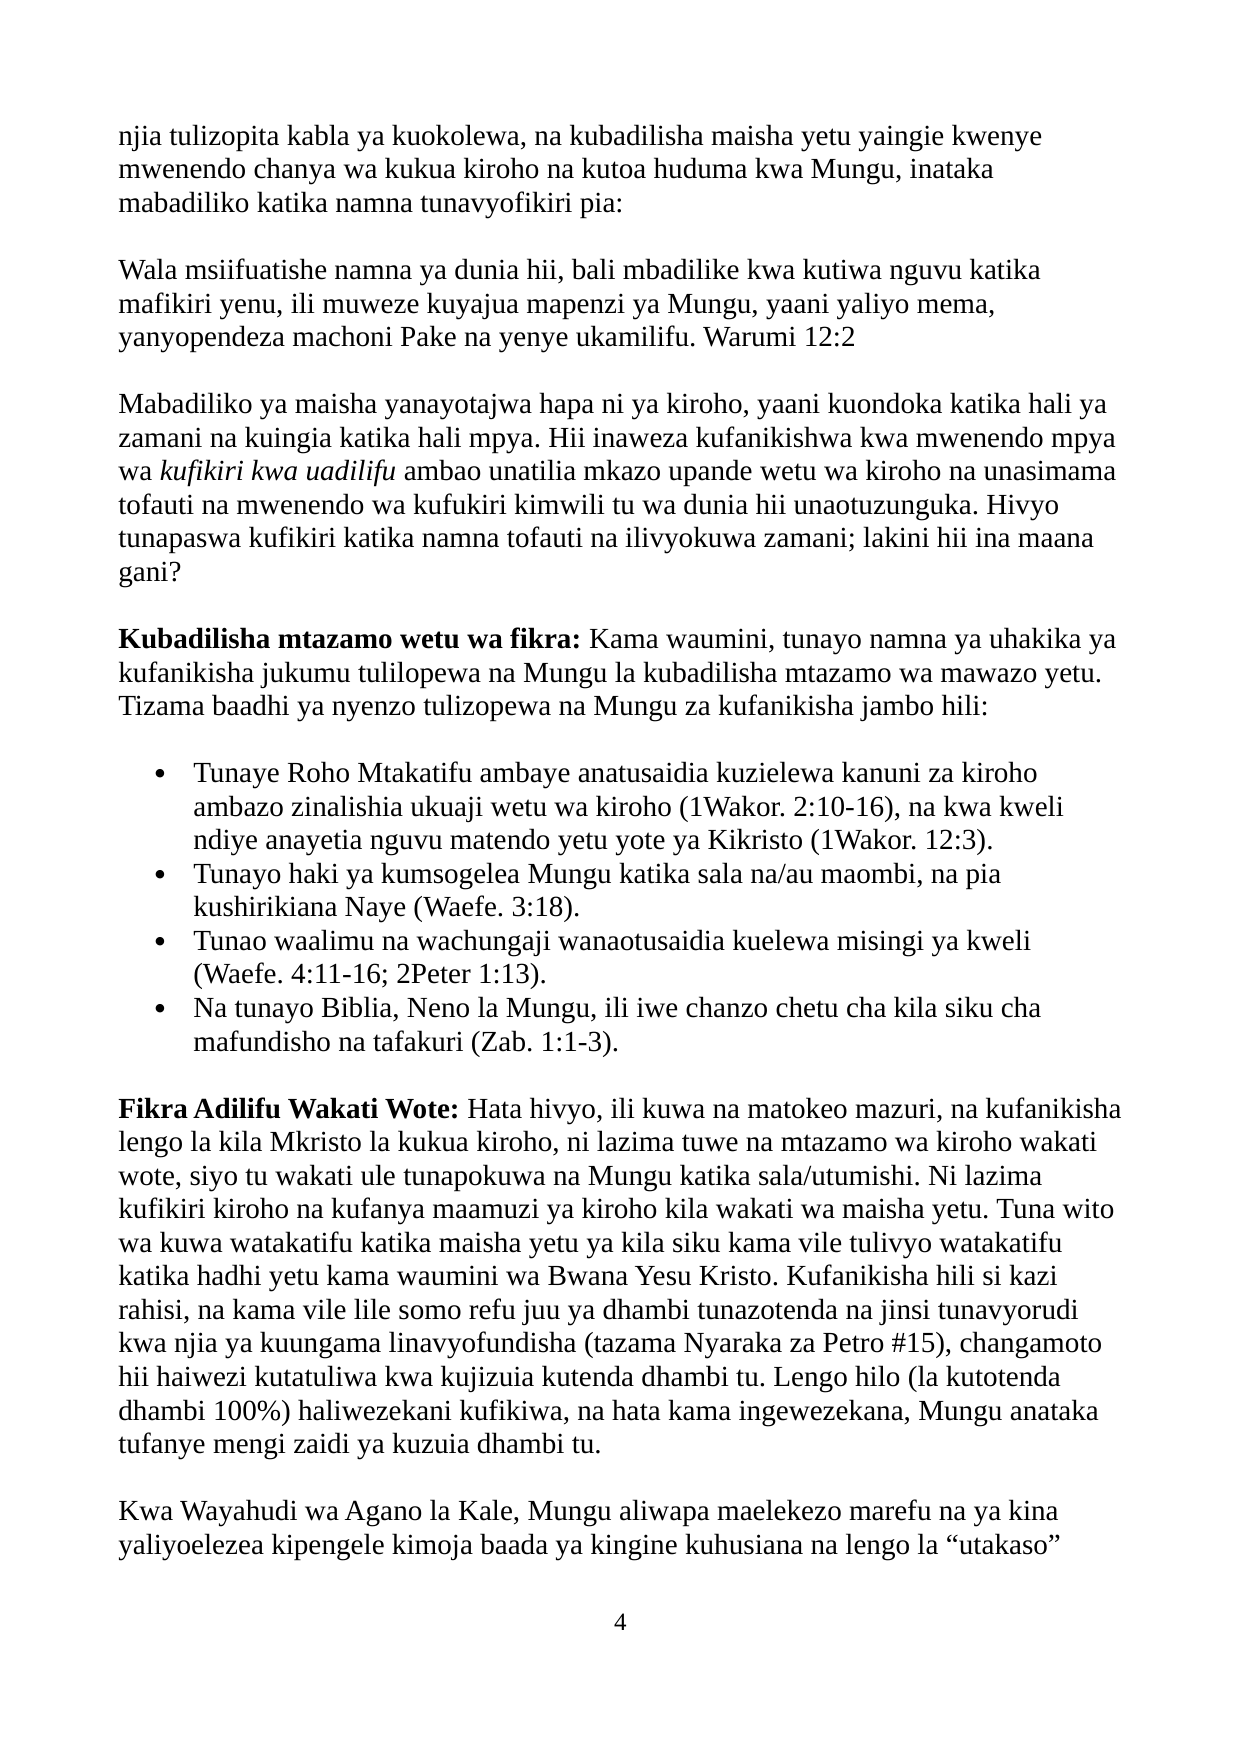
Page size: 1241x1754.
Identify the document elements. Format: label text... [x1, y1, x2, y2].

text Wala msiifuatishe namna ya dunia hii, bali mbadilike kwa kutiwa nguvu katika mafikiri yenu, ili muweze kuyajua mapenzi ya Mungu, yaani yaliyo mema, yanyopendeza machoni Pake na yenye ukamilifu. Warumi 12:2 [118, 252, 1122, 353]
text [118, 1493, 1122, 1560]
text Fikra Adilifu Wakati Wote: Hata hivyo, ili kuwa na matokeo mazuri, na kufanikisha lengo la kila Mkristo la kukua kiroho, ni lazima tuwe na mtazamo wa kiroho wakati wote, siyo tu wakati ule tunapokuwa na Mungu katika sala/utumishi. Ni lazima kufikiri kiroho na kufanya maamuzi ya kiroho kila wakati wa maisha yetu. Tuna wito wa kuwa watakatifu katika maisha yetu ya kila siku kama vile tulivyo watakatifu katika hadhi yetu kama waumini wa Bwana Yesu Kristo. Kufanikisha hili si kazi rahisi, na kama vile lile somo refu juu ya dhambi tunazotenda na jinsi tunavyorudi kwa njia ya kuungama linavyofundisha (tazama Nyaraka za Petro #15), changamoto hii haiwezi kutatuliwa kwa kujizuia kutenda dhambi tu. Lengo hilo (la kutotenda dhambi 100%) haliwezekani kufikiwa, na hata kama ingewezekana, Mungu anataka tufanye mengi zaidi ya kuzuia dhambi tu. [118, 1091, 1122, 1460]
list Na tunayo Biblia, Neno la Mungu, ili iwe chanzo chetu cha kila siku cha mafundisho na tafakuri (Zab. 1:1-3). [156, 990, 1122, 1057]
list Tunaye Roho Mtakatifu ambaye anatusaidia kuzielewa kanuni za kiroho ambazo zinalishia ukuaji wetu wa kiroho (1Wakor. 2:10-16), na kwa kweli ndiye anayetia nguvu matendo yetu yote ya Kikristo (1Wakor. 12:3). [156, 755, 1122, 856]
list Tunayo haki ya kumsogelea Mungu katika sala na/au maombi, na pia kushirikiana Naye (Waefe. 3:18). [156, 856, 1122, 923]
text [118, 118, 1122, 219]
text Mabadiliko ya maisha yanayotajwa hapa ni ya kiroho, yaani kuondoka katika hali ya zamani na kuingia katika hali mpya. Hii inaweza kufanikishwa kwa mwenendo mpya wa kufikiri kwa uadilifu ambao unatilia mkazo upande wetu wa kiroho na unasimama tofauti na mwenendo wa kufukiri kimwili tu wa dunia hii unaotuzunguka. Hivyo tunapaswa kufikiri katika namna tofauti na ilivyokuwa zamani; lakini hii ina maana gani? [118, 386, 1122, 588]
text Kubadilisha mtazamo wetu wa fikra: Kama waumini, tunayo namna ya uhakika ya kufanikisha jukumu tulilopewa na Mungu la kubadilisha mtazamo wa mawazo yetu. Tizama baadhi ya nyenzo tulizopewa na Mungu za kufanikisha jambo hili: [118, 621, 1122, 722]
list Tunao waalimu na wachungaji wanaotusaidia kuelewa misingi ya kweli (Waefe. 4:11-16; 2Peter 1:13). [156, 923, 1122, 990]
